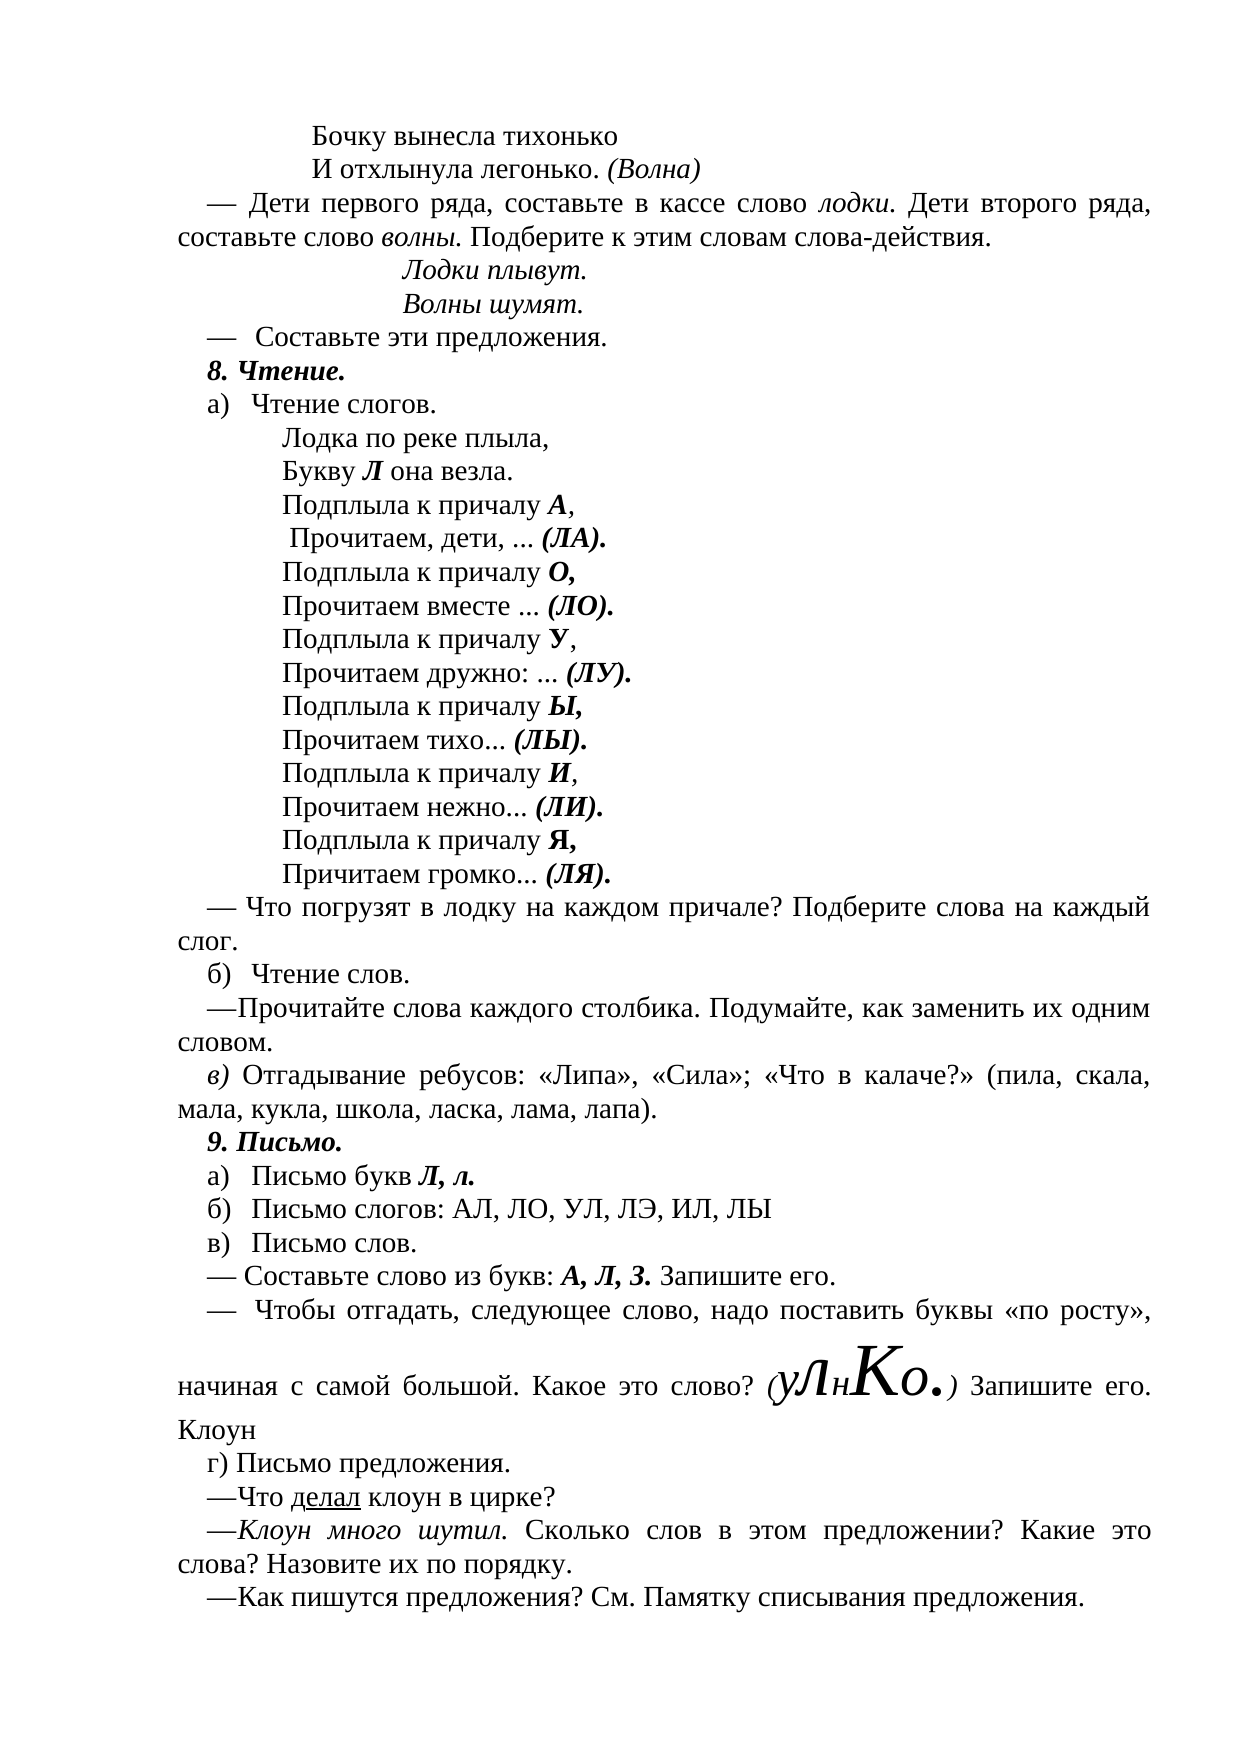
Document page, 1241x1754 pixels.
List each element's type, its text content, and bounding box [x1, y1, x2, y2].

text И отхлынула легонько. (Волна) [282, 152, 1152, 185]
text Подплыла к причалу А, [207, 487, 1152, 521]
text в) Отгадывание ребусов: «Липа», «Сила»; «Что в калаче?» (пила, скала, мала, кукла, школа, ласка, лама, лапа). [177, 1057, 1152, 1124]
text — Составьте эти предложения. [177, 319, 1152, 353]
text в) Письмо слов. [177, 1225, 1152, 1258]
text Прочитаем тихо... (ЛЫ). [207, 722, 1152, 755]
text — Прочитайте слова каждого столбика. Подумайте, как заменить их одним словом. [177, 990, 1152, 1057]
text Подплыла к причалу Я, [207, 822, 1152, 856]
text а) Чтение слогов. [177, 386, 1152, 420]
text Подплыла к причалу Ы, [207, 688, 1152, 722]
text Подплыла к причалу У, [207, 621, 1152, 655]
text Подплыла к причалу И, [207, 755, 1152, 789]
list Что делал клоун в цирке? [177, 1479, 1152, 1512]
list Чтобы отгадать, следующее слово, надо поставить буквы «по росту», начиная с самой большой. Какое это слово? (улнКо.) Запишите его. Клоун [177, 1292, 1152, 1445]
text Прочитаем дружно: ... (ЛУ). [207, 655, 1152, 688]
text а) Письмо букв Л, л. [177, 1158, 1152, 1191]
text б) Письмо слогов: АЛ, ЛО, УЛ, ЛЭ, ИЛ, ЛЫ [177, 1191, 1152, 1225]
text Прочитаем нежно... (ЛИ). [207, 789, 1152, 822]
text г) Письмо предложения. [177, 1445, 1152, 1479]
list Составьте слово из букв: А, Л, З. Запишите его. [177, 1258, 1152, 1292]
list Как пишутся предложения? См. Памятку списывания предложения. [177, 1579, 1152, 1613]
text Прочитаем, дети, ... (ЛА). [207, 521, 1152, 554]
text Волны шумят. [327, 286, 1152, 319]
text — Дети первого ряда, составьте в кассе слово лодки. Дети второго ряда, составьте слово волны. Подберите к этим словам слова-действия. [177, 185, 1152, 252]
text Бочку вынесла тихонько [282, 118, 1152, 152]
text Букву Л она везла. [207, 453, 1152, 487]
text 9. Письмо. [177, 1124, 1152, 1158]
text Лодки плывут. [327, 252, 1152, 286]
list Клоун много шутил. Сколько слов в этом предложении? Какие это слова? Назовите их по порядку. [177, 1512, 1152, 1579]
text — Что погрузят в лодку на каждом причале? Подберите слова на каждый слог. [177, 889, 1152, 957]
text Подплыла к причалу О, [207, 554, 1152, 588]
text 8. Чтение. [177, 353, 1152, 386]
text Причитаем громко... (ЛЯ). [207, 856, 1152, 889]
text Лодка по реке плыла, [207, 420, 1152, 453]
text б) Чтение слов. [177, 957, 1152, 990]
text Прочитаем вместе ... (ЛО). [207, 588, 1152, 621]
